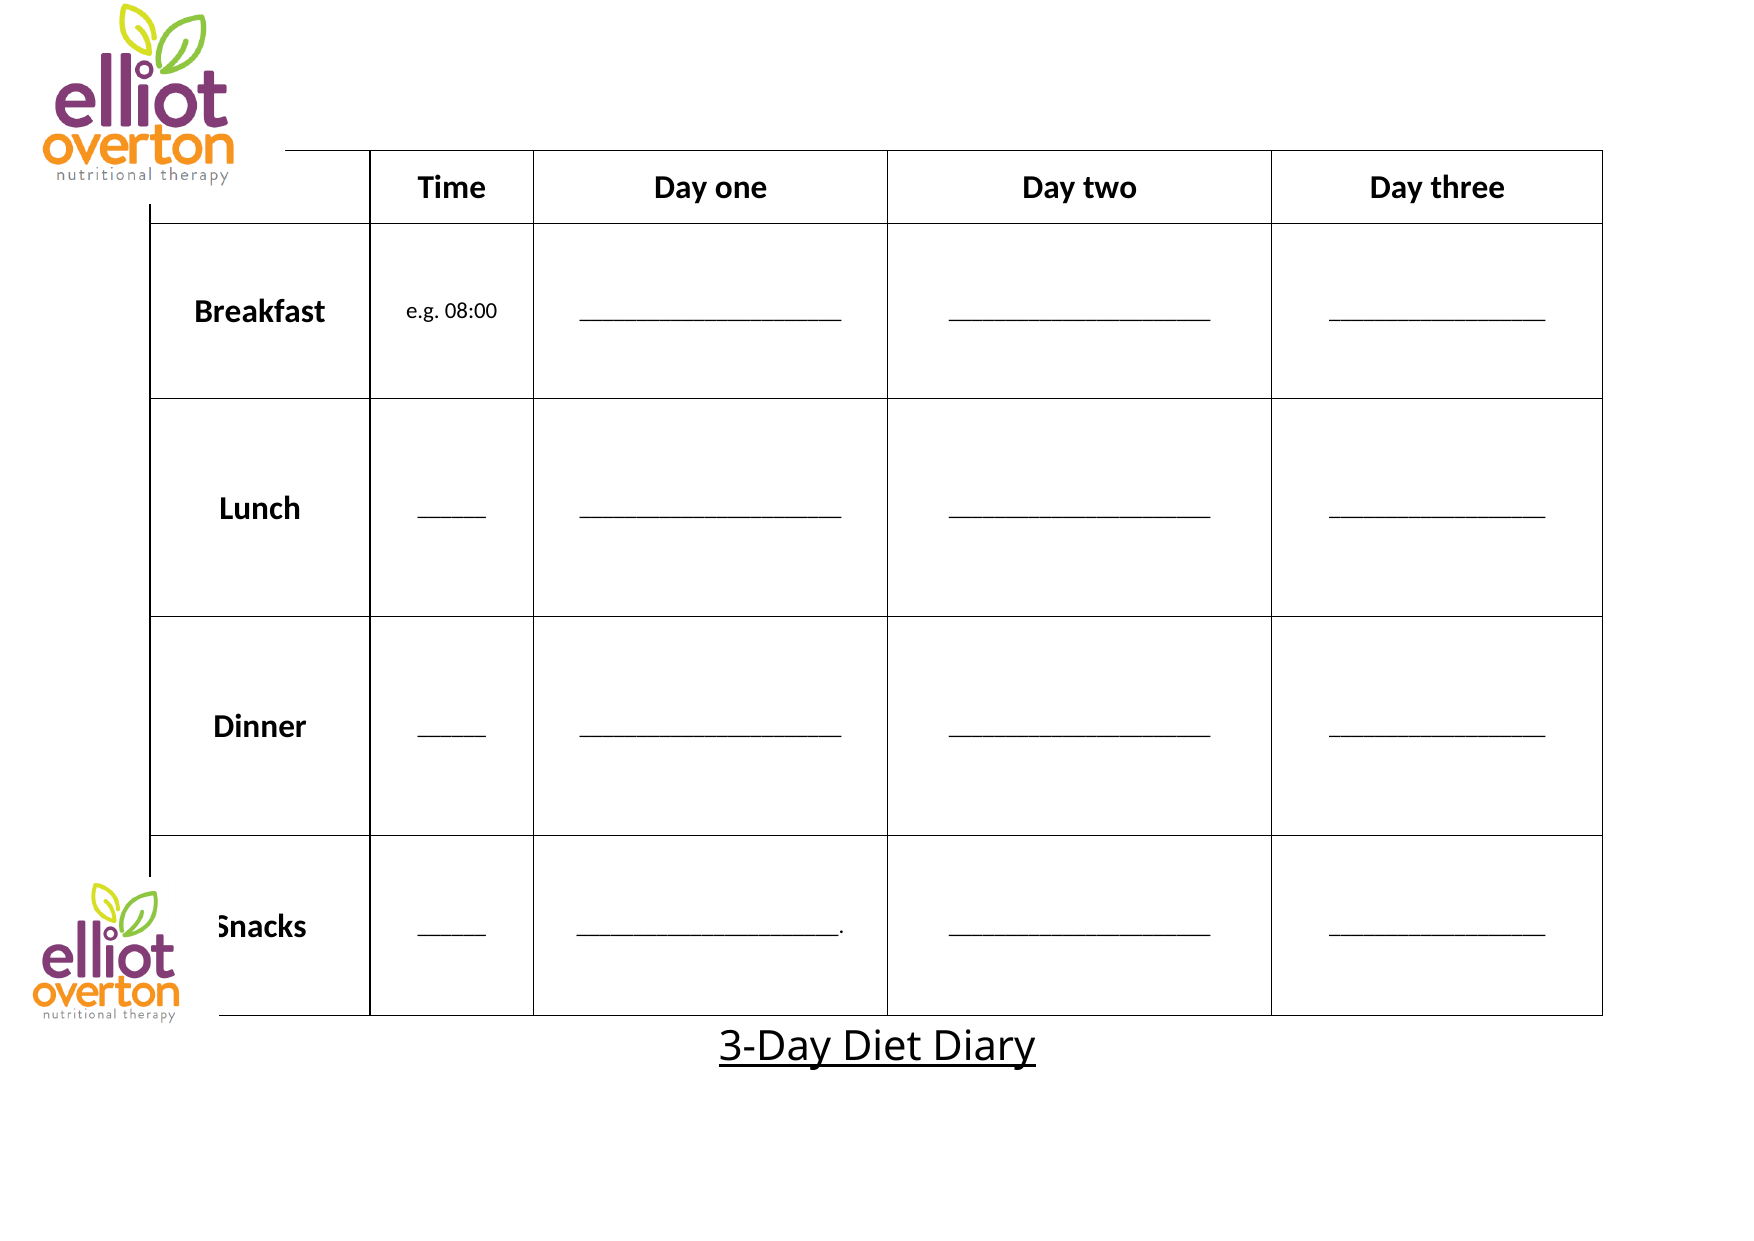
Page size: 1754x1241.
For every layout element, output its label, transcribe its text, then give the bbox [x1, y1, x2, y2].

table_header Day one [534, 151, 887, 223]
text 3-Day Diet Diary [150, 1016, 1604, 1073]
table_header Day three [1272, 151, 1602, 223]
picture [0, 877, 219, 1037]
table_cell Lunch [151, 399, 369, 616]
table_header Day two [888, 151, 1271, 223]
table_cell Breakfast [151, 224, 369, 398]
table_header [151, 151, 369, 223]
table_cell Dinner [151, 617, 369, 835]
picture [0, 0, 286, 204]
table_cell Snacks [151, 836, 369, 1015]
table_header Time [371, 151, 533, 223]
